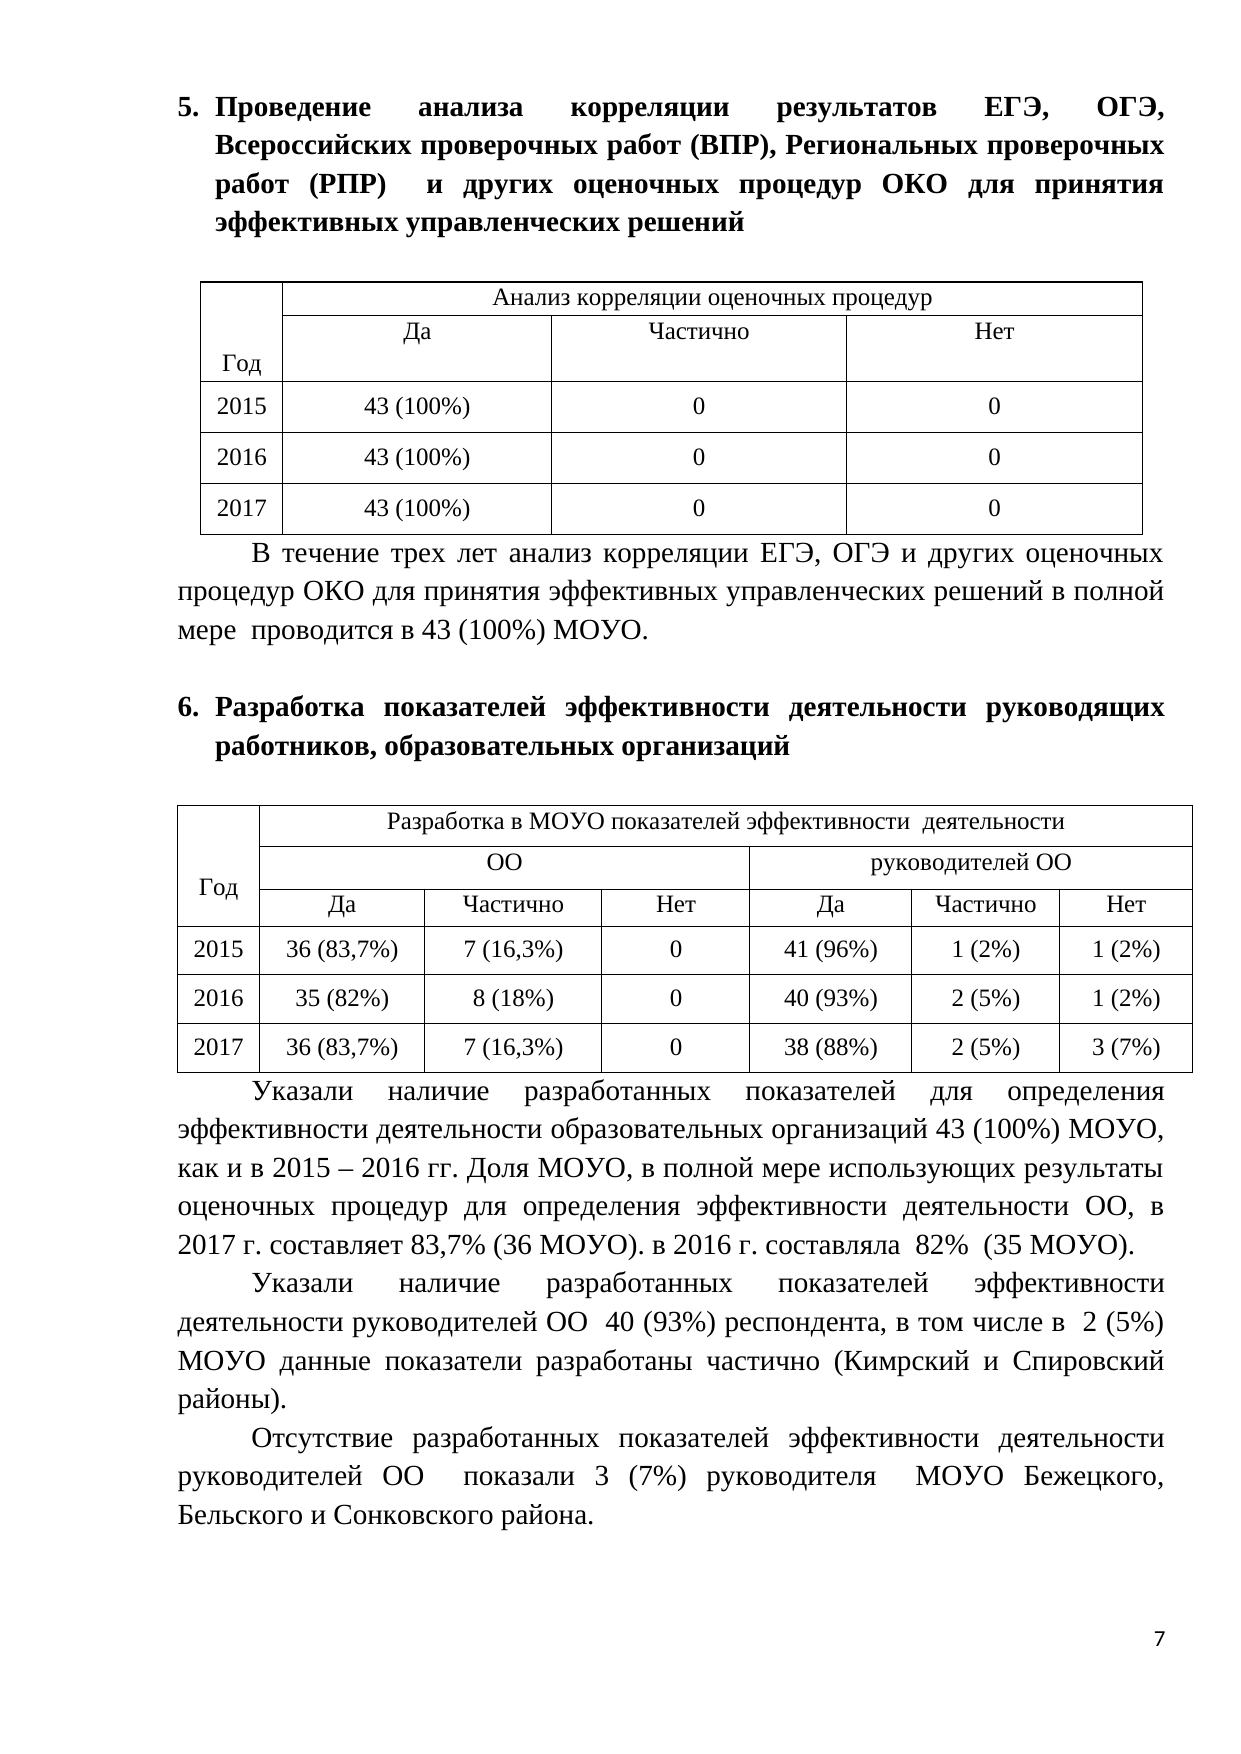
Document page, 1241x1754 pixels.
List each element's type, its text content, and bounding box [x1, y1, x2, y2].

table_cell 35 (82%) [260, 975, 424, 1023]
table_header Анализ корреляции оценочных процедур [283, 283, 1142, 315]
table_header Год [178, 806, 259, 926]
table_header Разработка в МОУО показателей эффективности деятельности [260, 806, 1192, 846]
table_cell Да [750, 890, 911, 926]
table_cell руководителей ОО [750, 847, 1192, 888]
table_cell 1 (2%) [912, 927, 1059, 974]
table_cell 43 (100%) [283, 433, 551, 483]
table_cell 40 (93%) [750, 975, 911, 1023]
list Проведение анализа корреляции результатов ЕГЭ, ОГЭ, Всероссийских проверочных работ (ВПР), Региональных проверочных работ (РПР) и других оценочных процедур ОКО для принятия эффективных управленческих решений [177, 89, 1165, 238]
table_cell Частично [425, 890, 601, 926]
table_cell 0 [847, 433, 1142, 483]
table_cell 7 (16,3%) [425, 927, 601, 974]
table_cell Нет [602, 890, 749, 926]
table_cell 3 (7%) [1060, 1024, 1192, 1072]
table_cell 7 (16,3%) [425, 1024, 601, 1072]
table_cell 41 (96%) [750, 927, 911, 974]
table_cell 1 (2%) [1060, 927, 1192, 974]
text Отсутствие разработанных показателей эффективности деятельности руководителей ОО показали 3 (7%) руководителя МОУО Бежецкого, Бельского и Сонковского района. [177, 1420, 1165, 1530]
table_cell 0 [602, 975, 749, 1023]
table_cell 2017 [201, 484, 282, 534]
table_cell 2 (5%) [912, 975, 1059, 1023]
list Разработка показателей эффективности деятельности руководящих работников, образовательных организаций [177, 689, 1165, 761]
table_cell 0 [552, 484, 846, 534]
table_cell 0 [552, 433, 846, 483]
text В течение трех лет анализ корреляции ЕГЭ, ОГЭ и других оценочных процедур ОКО для принятия эффективных управленческих решений в полной мере проводится в 43 (100%) МОУО. [177, 535, 1165, 646]
text Указали наличие разработанных показателей для определения эффективности деятельности образовательных организаций 43 (100%) МОУО, как и в 2015 – 2016 гг. Доля МОУО, в полной мере использующих результаты оценочных процедур для определения эффективности деятельности ОО, в 2017 г. составляет 83,7% (36 МОУО). в 2016 г. составляла 82% (35 МОУО). [177, 1073, 1165, 1261]
table_cell 0 [847, 382, 1142, 432]
table_cell 1 (2%) [1060, 975, 1192, 1023]
table_cell 2017 [178, 1024, 259, 1072]
table_cell Нет [1060, 890, 1192, 926]
table_cell 2016 [178, 975, 259, 1023]
table_header Год [201, 283, 282, 381]
table_cell 2 (5%) [912, 1024, 1059, 1072]
text Указали наличие разработанных показателей эффективности деятельности руководителей ОО 40 (93%) респондента, в том числе в 2 (5%) МОУО данные показатели разработаны частично (Кимрский и Спировский районы). [177, 1266, 1165, 1415]
table_cell ОО [260, 847, 749, 888]
table_cell 2016 [201, 433, 282, 483]
table_cell 0 [602, 1024, 749, 1072]
table_cell Да [260, 890, 424, 926]
table_cell 36 (83,7%) [260, 927, 424, 974]
table_cell 43 (100%) [283, 382, 551, 432]
table_cell 0 [552, 382, 846, 432]
table_cell 0 [847, 484, 1142, 534]
table_cell 36 (83,7%) [260, 1024, 424, 1072]
table_cell Частично [912, 890, 1059, 926]
table_cell 38 (88%) [750, 1024, 911, 1072]
table_cell 2015 [201, 382, 282, 432]
table_cell Да [283, 316, 551, 381]
table_cell 8 (18%) [425, 975, 601, 1023]
table_cell 43 (100%) [283, 484, 551, 534]
table_cell Нет [847, 316, 1142, 381]
table_cell 0 [602, 927, 749, 974]
table_cell 2015 [178, 927, 259, 974]
table_cell Частично [552, 316, 846, 381]
